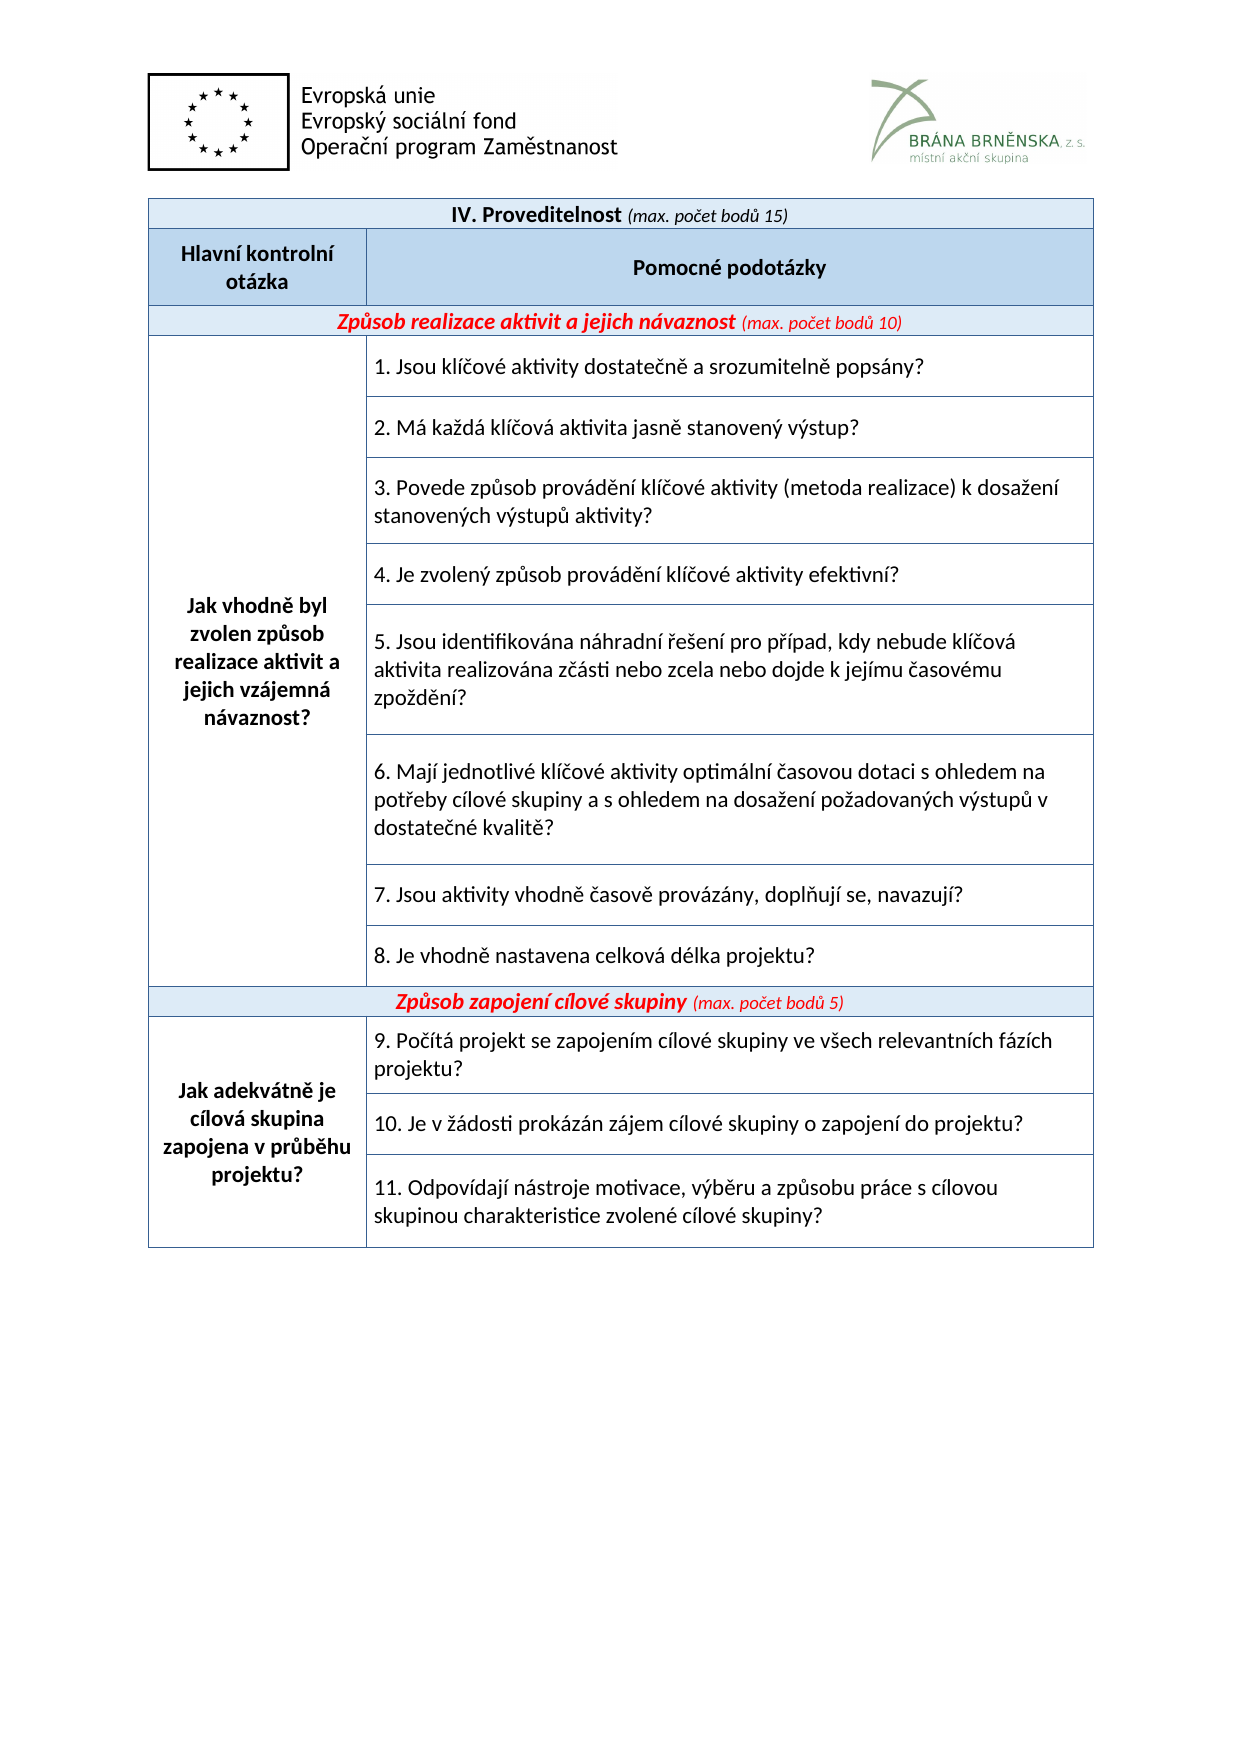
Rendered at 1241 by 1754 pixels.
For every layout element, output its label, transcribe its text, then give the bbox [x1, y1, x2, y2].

table_cell Jak vhodně byl zvolen způsob realizace aktivit a jejich vzájemná návaznost? [149, 336, 366, 986]
table_cell 3. Povede způsob provádění klíčové aktivity (metoda realizace) k dosažení stanovených výstupů aktivity? [367, 458, 1093, 543]
table_cell 2. Má každá klíčová aktivita jasně stanovený výstup? [367, 397, 1093, 457]
table_cell 5. Jsou identifikována náhradní řešení pro případ, kdy nebude klíčová aktivita realizována zčásti nebo zcela nebo dojde k jejímu časovému zpoždění? [367, 605, 1093, 734]
table_cell Hlavní kontrolní otázka [149, 229, 366, 305]
table_cell Způsob realizace aktivit a jejich návaznost (max. počet bodů 10) [149, 306, 1093, 335]
table_cell 1. Jsou klíčové aktivity dostatečně a srozumitelně popsány? [367, 336, 1093, 396]
picture [868, 72, 1088, 163]
table_cell 4. Je zvolený způsob provádění klíčové aktivity efektivní? [367, 544, 1093, 604]
table_header IV. Proveditelnost (max. počet bodů 15) [149, 199, 1093, 228]
table_cell Způsob zapojení cílové skupiny (max. počet bodů 5) [149, 987, 1093, 1016]
table_cell 7. Jsou aktivity vhodně časově provázány, doplňují se, navazují? [367, 865, 1093, 924]
picture [147, 73, 618, 171]
table_cell Pomocné podotázky [367, 229, 1093, 305]
table_cell 8. Je vhodně nastavena celková délka projektu? [367, 926, 1093, 986]
table_cell 6. Mají jednotlivé klíčové aktivity optimální časovou dotaci s ohledem na potřeby cílové skupiny a s ohledem na dosažení požadovaných výstupů v dostatečné kvalitě? [367, 735, 1093, 863]
table_cell 11. Odpovídají nástroje motivace, výběru a způsobu práce s cílovou skupinou charakteristice zvolené cílové skupiny? [367, 1155, 1093, 1247]
table_cell 10. Je v žádosti prokázán zájem cílové skupiny o zapojení do projektu? [367, 1094, 1093, 1153]
table_cell Jak adekvátně je cílová skupina zapojena v průběhu projektu? [149, 1017, 366, 1247]
table_cell 9. Počítá projekt se zapojením cílové skupiny ve všech relevantních fázích projektu? [367, 1017, 1093, 1092]
